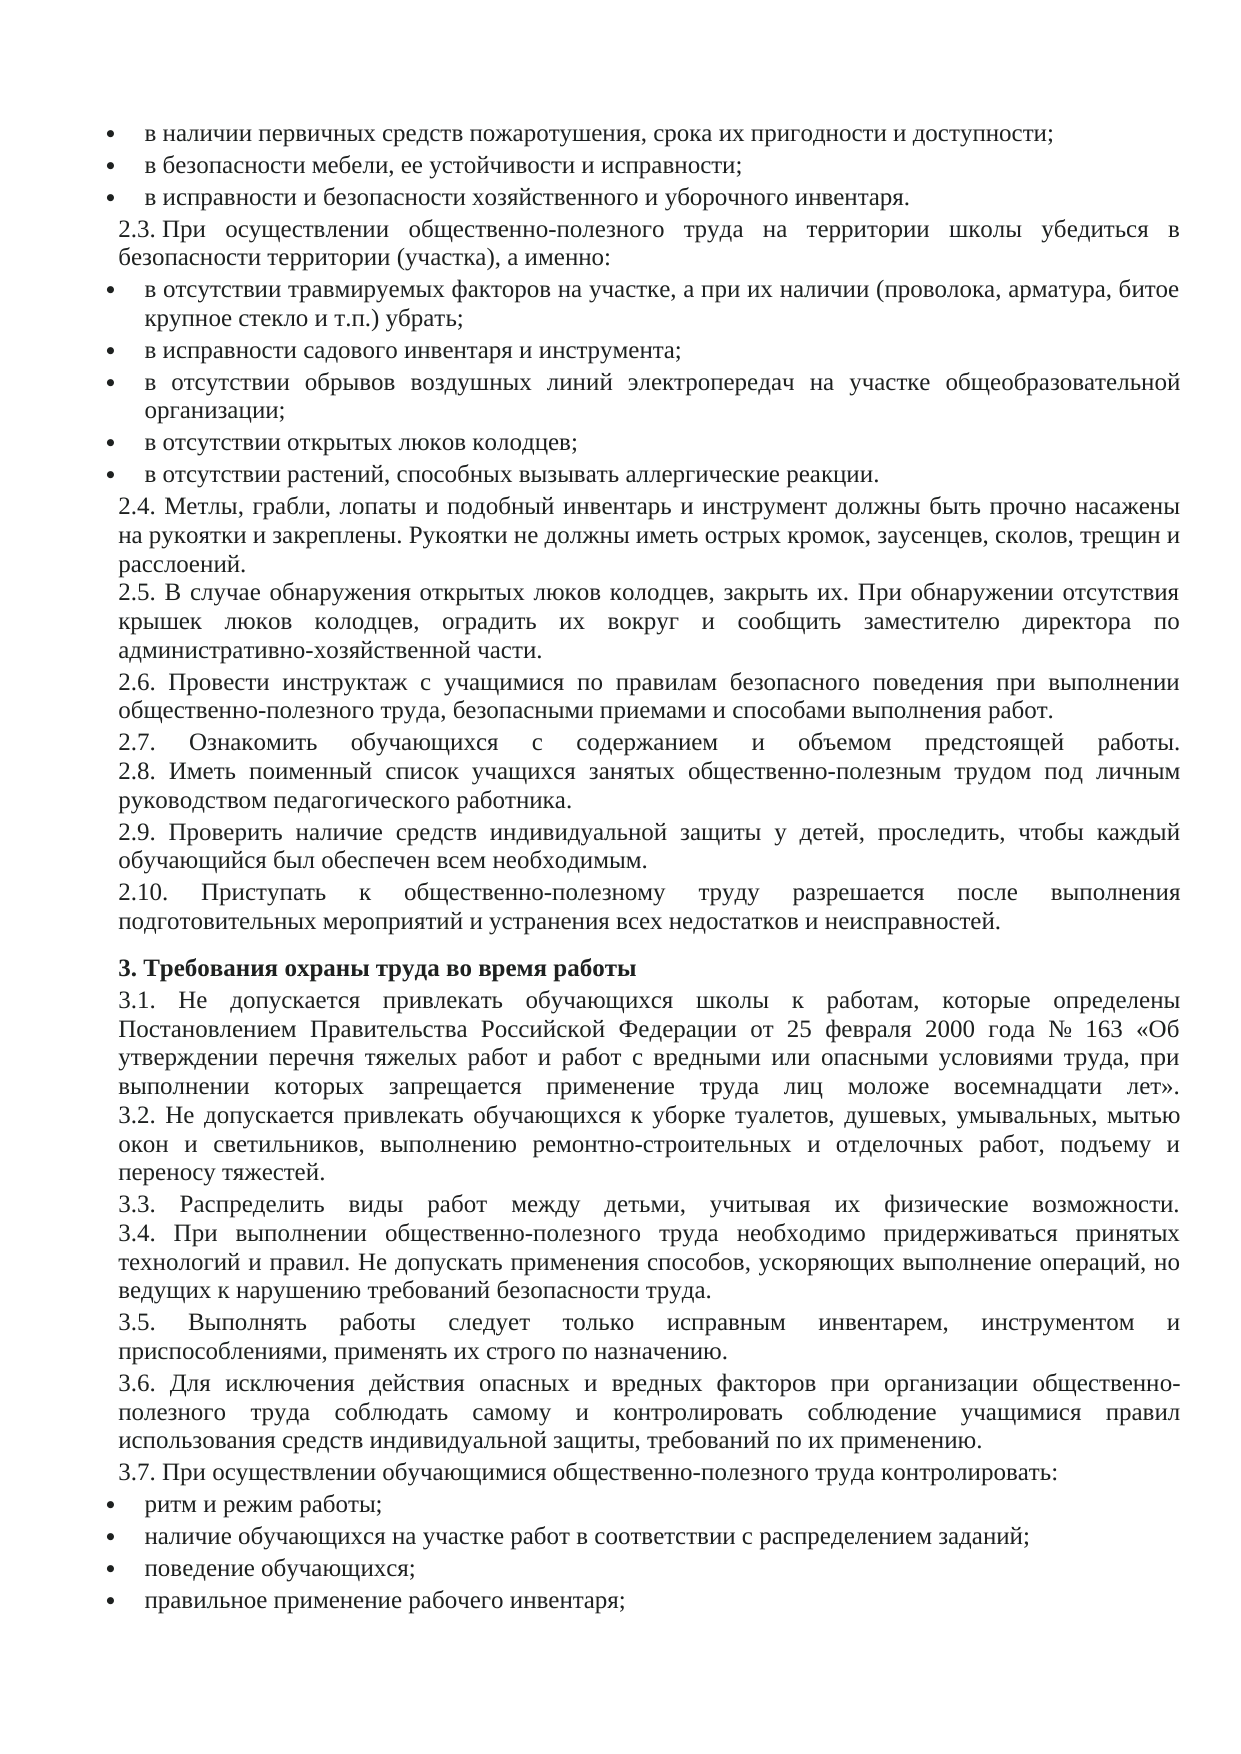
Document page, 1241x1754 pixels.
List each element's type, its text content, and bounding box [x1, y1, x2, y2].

list в исправности и безопасности хозяйственного и уборочного инвентаря. [107, 182, 1181, 211]
list в отсутствии обрывов воздушных линий электропередач на участке общеобразовательной организации; [107, 367, 1181, 424]
text 2.4. Метлы, грабли, лопаты и подобный инвентарь и инструмент должны быть прочно насажены на рукоятки и закреплены. Рукоятки не должны иметь острых кромок, заусенцев, сколов, трещин и расслоений. 2.5. В случае обнаружения открытых люков колодцев, закрыть их. При обнаружении отсутствия крышек люков колодцев, оградить их вокруг и сообщить заместителю директора по административно-хозяйственной части. [118, 491, 1181, 664]
text 2.10. Приступать к общественно-полезному труду разрешается после выполнения подготовительных мероприятий и устранения всех недостатков и неисправностей. [118, 877, 1181, 935]
text 3. Требования охраны труда во время работы [118, 938, 1181, 982]
text 2.3. При осуществлении общественно-полезного труда на территории школы убедиться в безопасности территории (участка), а именно: [118, 214, 1181, 271]
list правильное применение рабочего инвентаря; [107, 1585, 1181, 1614]
text 3.5. Выполнять работы следует только исправным инвентарем, инструментом и приспособлениями, применять их строго по назначению. [118, 1307, 1181, 1365]
text 3.3. Распределить виды работ между детьми, учитывая их физические возможности. 3.4. При выполнении общественно-полезного труда необходимо придерживаться принятых технологий и правил. Не допускать применения способов, ускоряющих выполнение операций, но ведущих к нарушению требований безопасности труда. [118, 1189, 1181, 1304]
text 3.6. Для исключения действия опасных и вредных факторов при организации общественно-полезного труда соблюдать самому и контролировать соблюдение учащимися правил использования средств индивидуальной защиты, требований по их применению. [118, 1368, 1181, 1454]
list в отсутствии растений, способных вызывать аллергические реакции. [107, 459, 1181, 488]
list поведение обучающихся; [107, 1553, 1181, 1582]
list в безопасности мебели, ее устойчивости и исправности; [107, 150, 1181, 179]
text 3.7. При осуществлении обучающимися общественно-полезного труда контролировать: [118, 1457, 1181, 1486]
list в исправности садового инвентаря и инструмента; [107, 335, 1181, 364]
text 2.9. Проверить наличие средств индивидуальной защиты у детей, проследить, чтобы каждый обучающийся был обеспечен всем необходимым. [118, 817, 1181, 874]
text 3.1. Не допускается привлекать обучающихся школы к работам, которые определены Постановлением Правительства Российской Федерации от 25 февраля 2000 года № 163 «Об утверждении перечня тяжелых работ и работ с вредными или опасными условиями труда, при выполнении которых запрещается применение труда лиц моложе восемнадцати лет». 3.2. Не допускается привлекать обучающихся к уборке туалетов, душевых, умывальных, мытью окон и светильников, выполнению ремонтно-строительных и отделочных работ, подъему и переносу тяжестей. [118, 985, 1181, 1186]
list в отсутствии травмируемых факторов на участке, а при их наличии (проволока, арматура, битое крупное стекло и т.п.) убрать; [107, 274, 1181, 332]
text 2.6. Провести инструктаж с учащимися по правилам безопасного поведения при выполнении общественно-полезного труда, безопасными приемами и способами выполнения работ. [118, 667, 1181, 724]
list ритм и режим работы; [107, 1489, 1181, 1518]
list в наличии первичных средств пожаротушения, срока их пригодности и доступности; [107, 118, 1181, 147]
list наличие обучающихся на участке работ в соответствии с распределением заданий; [107, 1521, 1181, 1550]
list в отсутствии открытых люков колодцев; [107, 427, 1181, 456]
text 2.7. Ознакомить обучающихся с содержанием и объемом предстоящей работы. 2.8. Иметь поименный список учащихся занятых общественно-полезным трудом под личным руководством педагогического работника. [118, 727, 1181, 814]
